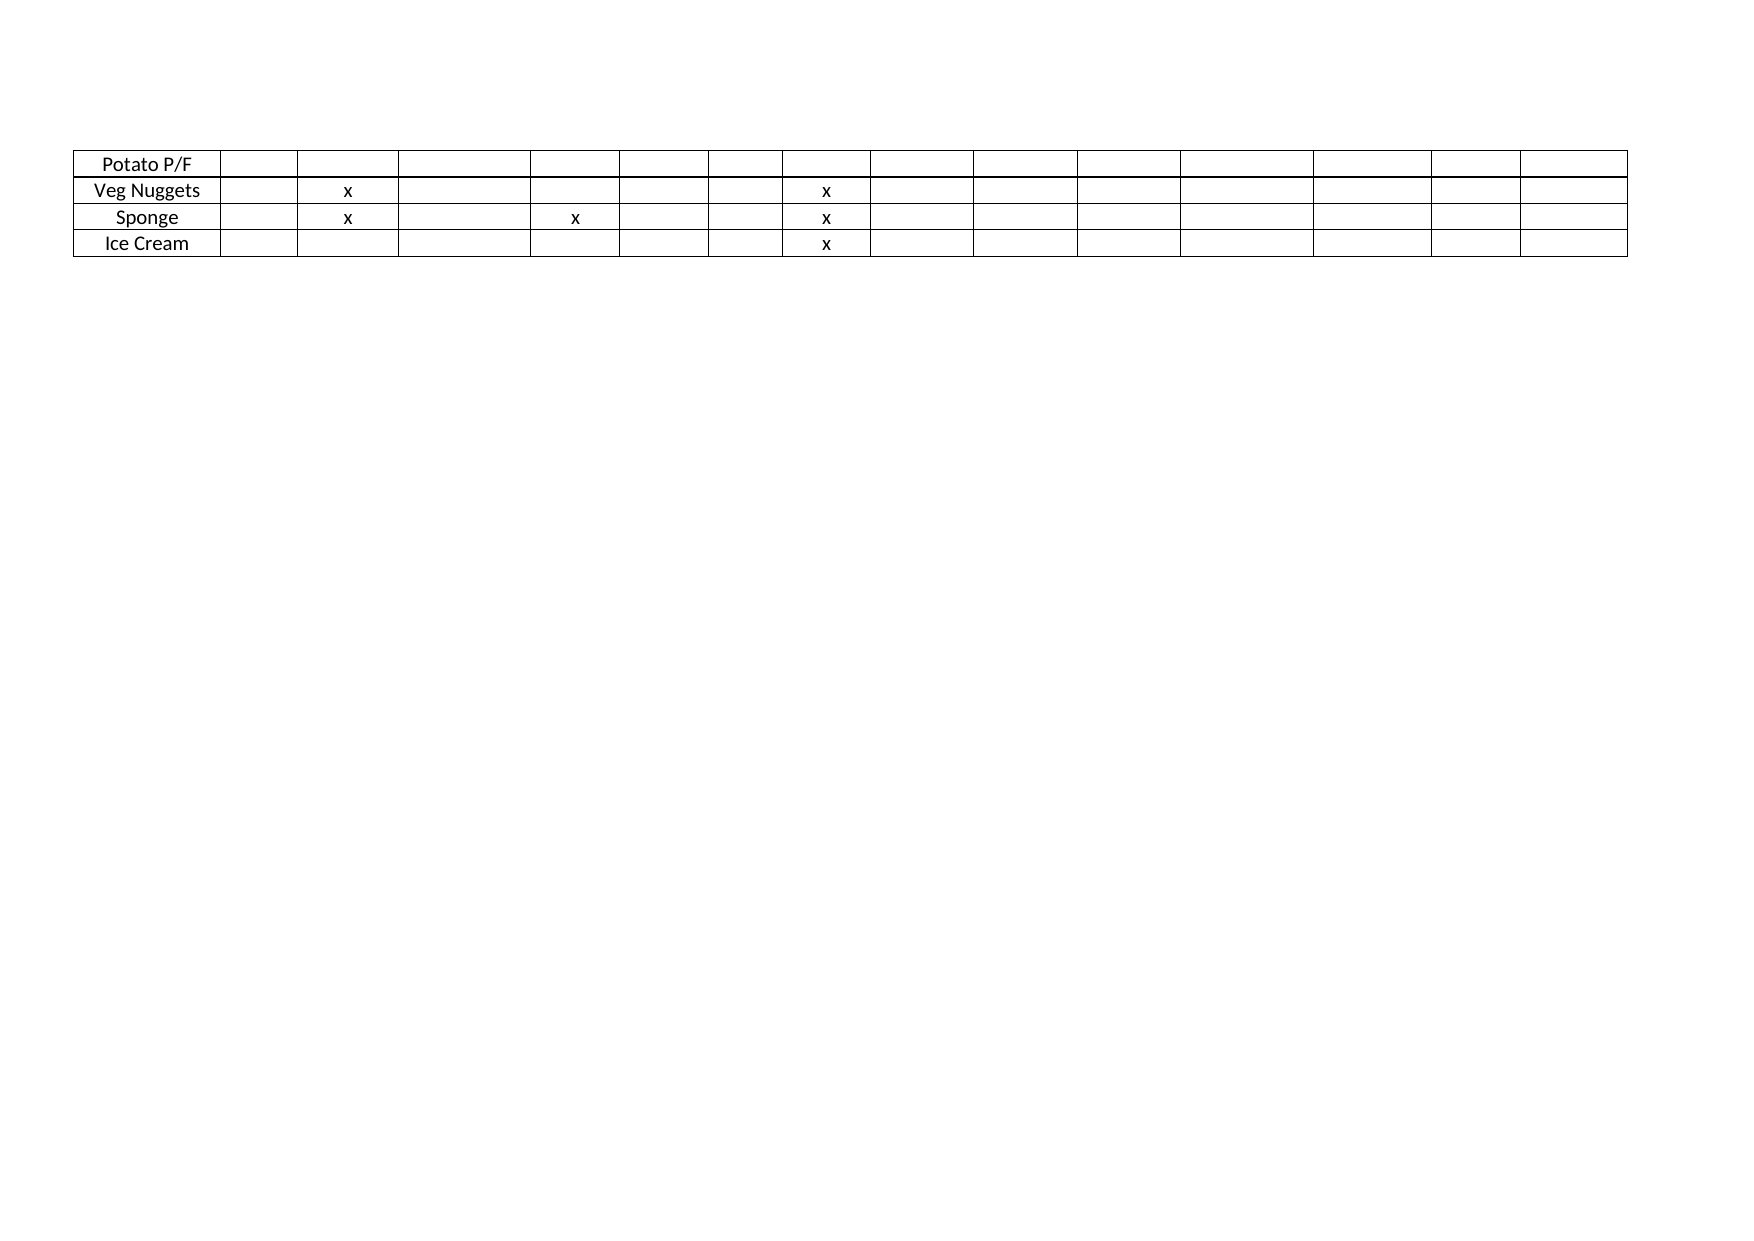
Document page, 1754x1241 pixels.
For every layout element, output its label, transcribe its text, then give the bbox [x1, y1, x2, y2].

table_cell [974, 151, 1077, 176]
table_cell [298, 151, 398, 176]
table_cell [620, 151, 708, 176]
table_cell [221, 204, 297, 229]
table_cell [1521, 151, 1627, 176]
table_cell [221, 230, 297, 256]
table_cell x [783, 230, 870, 256]
table_cell [1432, 204, 1520, 229]
table_cell [1078, 178, 1180, 203]
table_cell Ice Cream [74, 230, 220, 256]
table_cell x [783, 178, 870, 203]
table_cell [871, 204, 973, 229]
table_cell [1078, 151, 1180, 176]
table_cell [1432, 230, 1520, 256]
table_cell [1521, 178, 1627, 203]
table_cell [709, 230, 782, 256]
table_cell [221, 151, 297, 176]
table_cell x [298, 204, 398, 229]
table_cell [709, 151, 782, 176]
table_cell [1181, 204, 1313, 229]
table_cell [974, 178, 1077, 203]
table_cell [399, 204, 530, 229]
table_cell x [531, 204, 619, 229]
table_cell Sponge [74, 204, 220, 229]
table_cell [871, 230, 973, 256]
table_cell [620, 204, 708, 229]
table_cell [620, 230, 708, 256]
table_cell [974, 204, 1077, 229]
table_cell x [783, 204, 870, 229]
table_cell [221, 178, 297, 203]
table_cell [871, 178, 973, 203]
table_cell [1181, 151, 1313, 176]
table_cell [399, 151, 530, 176]
table_cell [709, 178, 782, 203]
table_cell [531, 151, 619, 176]
table_cell [1432, 151, 1520, 176]
table_cell [974, 230, 1077, 256]
table_cell [1314, 230, 1431, 256]
table_cell [1078, 204, 1180, 229]
table_cell [1432, 178, 1520, 203]
table_cell [1078, 230, 1180, 256]
table_cell [871, 151, 973, 176]
table_cell [298, 230, 398, 256]
table_cell [399, 230, 530, 256]
table_cell [1181, 230, 1313, 256]
table_cell [1314, 178, 1431, 203]
table_cell [1181, 178, 1313, 203]
table_cell [1521, 230, 1627, 256]
table_cell Veg Nuggets [74, 178, 220, 203]
table_cell [399, 178, 530, 203]
table_cell [1314, 151, 1431, 176]
table_cell [531, 230, 619, 256]
table_cell [709, 204, 782, 229]
table_cell [620, 178, 708, 203]
table_cell [1314, 204, 1431, 229]
table_cell X [783, 151, 870, 176]
table_cell Mashed Potato P/F [74, 151, 220, 176]
table_cell x [298, 178, 398, 203]
table_cell [531, 178, 619, 203]
table_cell [1521, 204, 1627, 229]
